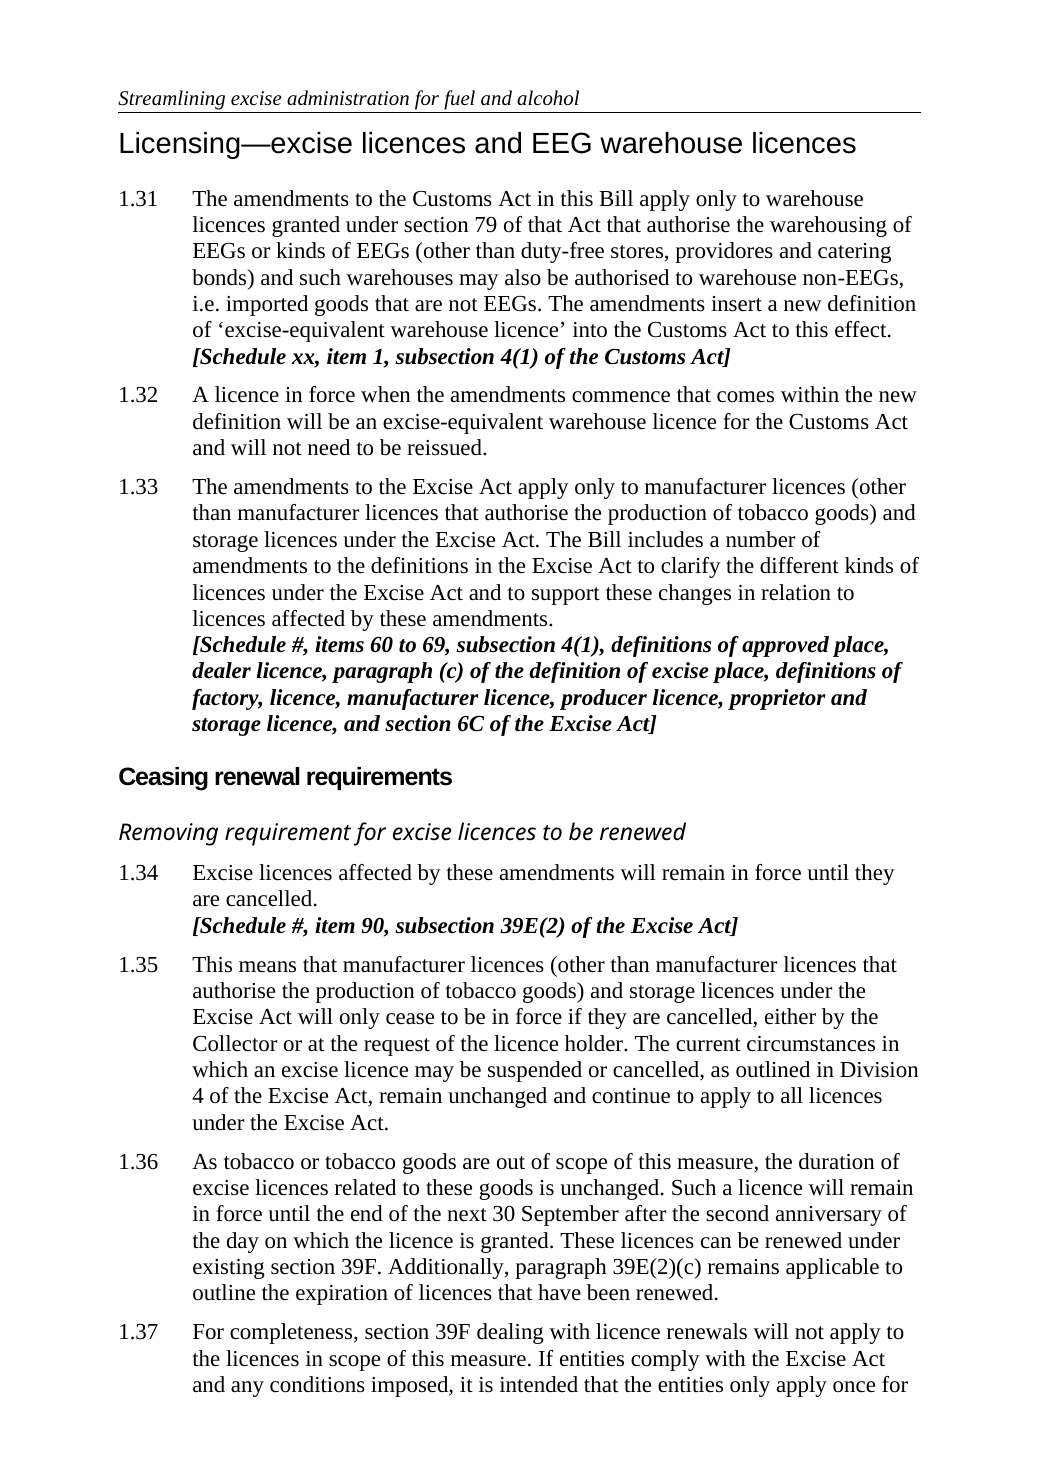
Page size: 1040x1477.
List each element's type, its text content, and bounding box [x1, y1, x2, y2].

list The amendments to the Customs Act in this Bill apply only to warehouse licences granted under section 79 of that Act that authorise the warehousing of EEGs or kinds of EEGs (other than duty-free stores, providores and catering bonds) and such warehouses may also be authorised to warehouse non-EEGs, i.e. imported goods that are not EEGs. The amendments insert a new definition of ‘excise-equivalent warehouse licence’ into the Customs Act to this effect. [Schedule xx, item 1, subsection 4(1) of the Customs Act] [118, 184, 921, 369]
text This means that manufacturer licences (other than manufacturer licences that authorise the production of tobacco goods) and storage licences under the Excise Act will only cease to be in force if they are cancelled, either by the Collector or at the request of the licence holder. The current circumstances in which an excise licence may be suspended or cancelled, as outlined in Division 4 of the Excise Act, remain unchanged and continue to apply to all licences under the Excise Act. [118, 951, 921, 1135]
subtitle Licensing—excise licences and EEG warehouse licences [118, 126, 921, 159]
subtitle Ceasing renewal requirements [118, 762, 921, 790]
list As tobacco or tobacco goods are out of scope of this measure, the duration of excise licences related to these goods is unchanged. Such a licence will remain in force until the end of the next 30 September after the second anniversary of the day on which the licence is granted. These licences can be renewed under existing section 39F. Additionally, paragraph 39E(2)(c) remains applicable to outline the expiration of licences that have been renewed. [118, 1148, 921, 1306]
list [118, 1318, 921, 1397]
list Excise licences affected by these amendments will remain in force until they are cancelled. [Schedule #, item 90, subsection 39E(2) of the Excise Act] [118, 859, 921, 938]
list A licence in force when the amendments commence that comes within the new definition will be an excise-equivalent warehouse licence for the Customs Act and will not need to be reissued. [118, 382, 921, 461]
list The amendments to the Excise Act apply only to manufacturer licences (other than manufacturer licences that authorise the production of tobacco goods) and storage licences under the Excise Act. The Bill includes a number of amendments to the definitions in the Excise Act to clarify the different kinds of licences under the Excise Act and to support these changes in relation to licences affected by these amendments. [Schedule #, items 60 to 69, subsection 4(1), definitions of approved place, dealer licence, paragraph (c) of the definition of excise place, definitions of factory, licence, manufacturer licence, producer licence, proprietor and storage licence, and section 6C of the Excise Act] [118, 473, 921, 737]
subtitle Removing requirement for excise licences to be renewed [118, 815, 921, 847]
